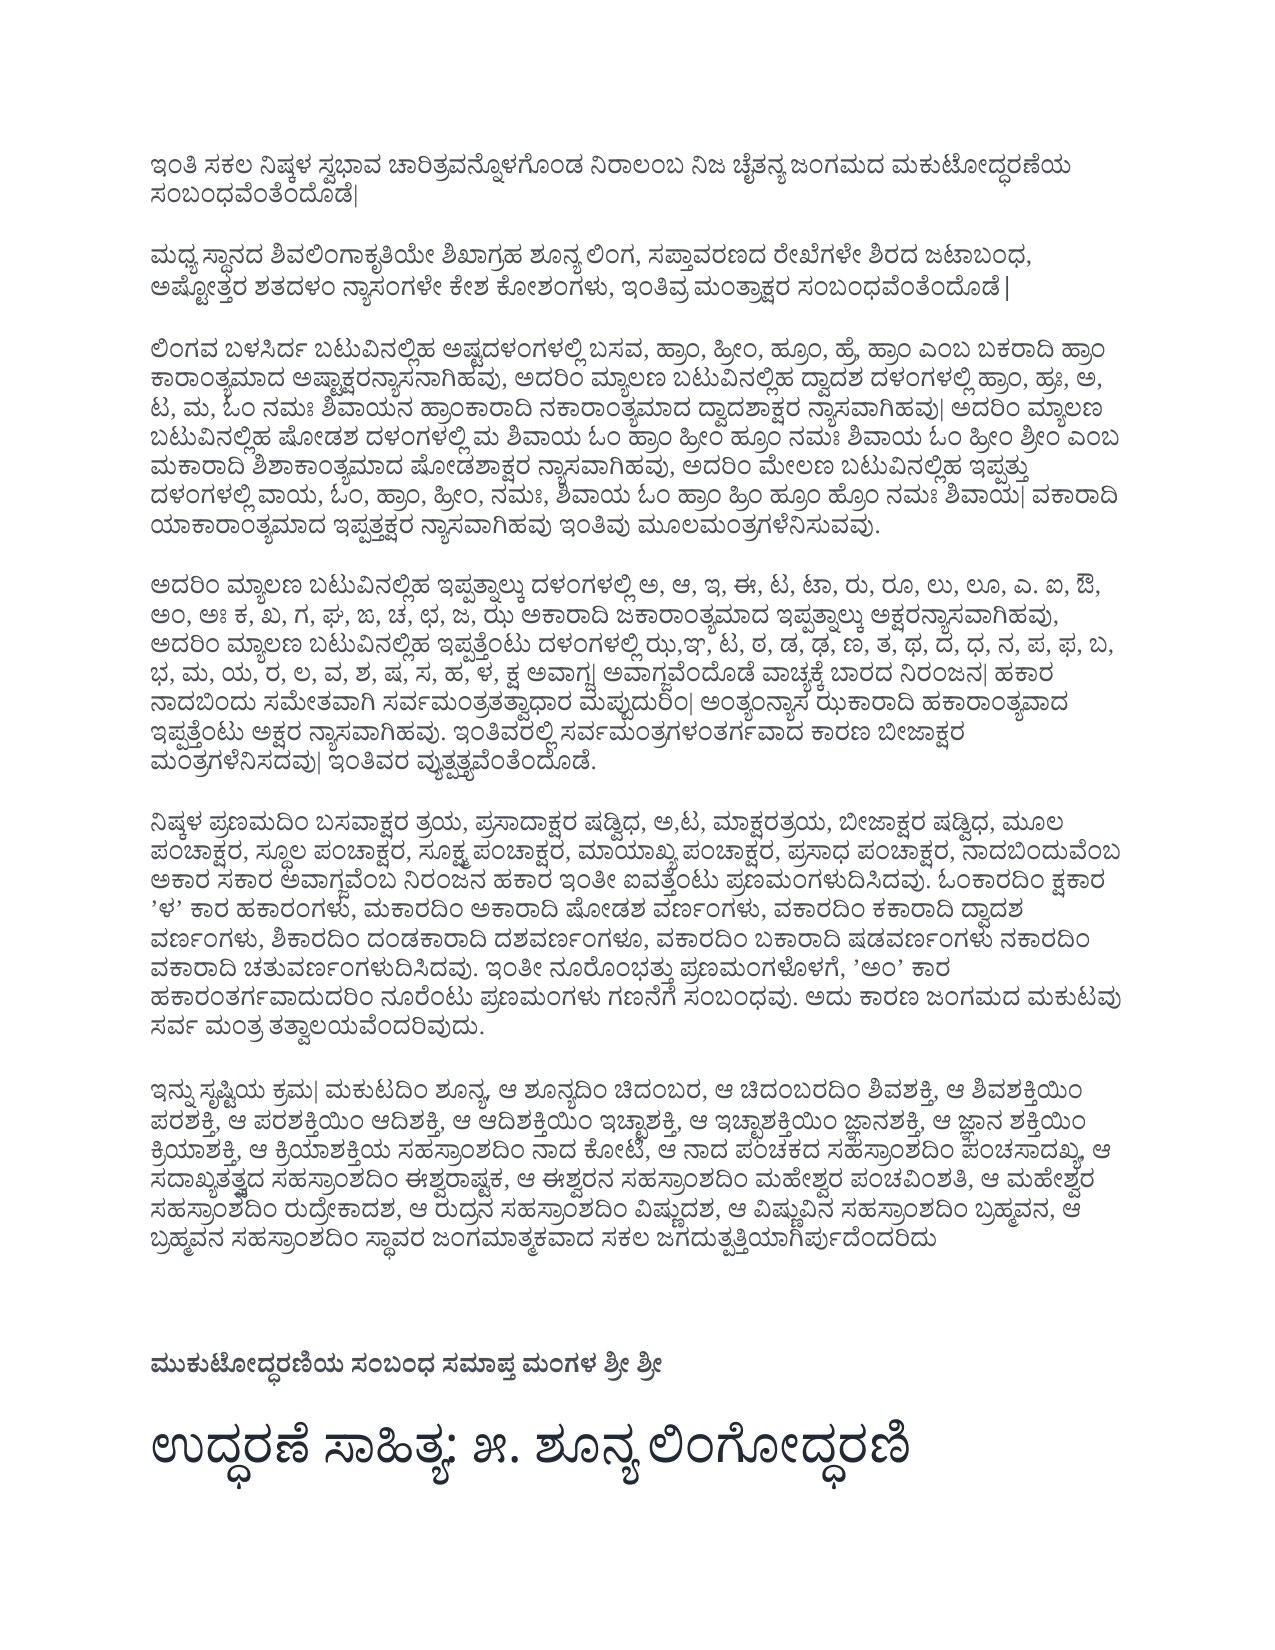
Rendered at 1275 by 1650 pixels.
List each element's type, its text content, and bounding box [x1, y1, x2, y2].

subtitle ಉದ್ಧರಣೆ ಸಾಹಿತ್ಯ: ೫. ಶೂನ್ಯ ಲಿಂಗೋದ್ಧರಣಿ [150, 1409, 1125, 1478]
text ಮುಕುಟೋದ್ಧರಣಿಯ ಸಂಬಂಧ ಸಮಾಪ್ತ ಮಂಗಳ ಶ್ರೀ ಶ್ರೀ [150, 1349, 1125, 1378]
text ಇಂತಿ ಸಕಲ ನಿಷ್ಕಳ ಸ್ವಭಾವ ಚಾರಿತ್ರವನ್ನೊಳಗೊಂಡ ನಿರಾಲಂಬ ನಿಜ ಚೈತನ್ಯ ಜಂಗಮದ ಮಕುಟೋದ್ಧರಣೆಯ ಸಂಬಂಧವೆಂತೆಂದೊಡೆ| [150, 150, 1125, 208]
text ಅದರಿಂ ಮ್ಯಾಲಣ ಬಟುವಿನಲ್ಲಿಹ ಇಪ್ಪತ್ನಾಲ್ಕು ದಳಂಗಳಲ್ಲಿ ಅ, ಆ, ಇ, ಈ, ಟ, ಟಾ, ರು, ರೂ, ಲು, ಲೂ, ಎ. ಐ, ಔ, ಅಂ, ಅಃ ಕ, ಖ, ಗ, ಘ, ಙ, ಚ, ಛ, ಜ, ಝ ಅಕಾರಾದಿ ಜಕಾರಾಂತ್ಯಮಾದ ಇಪ್ಪತ್ನಾಲ್ಕು ಅಕ್ಷರನ್ಯಾಸವಾಗಿಹವು, ಅದರಿಂ ಮ್ಯಾಲಣ ಬಟುವಿನಲ್ಲಿಹ ಇಪ್ಪತ್ತೆಂಟು ದಳಂಗಳಲ್ಲಿ ಝ,ಞ, ಟ, ಠ, ಡ, ಢ, ಣ, ತ, ಥ, ದ, ಧ, ನ, ಪ, ಫ, ಬ, ಭ, ಮ, ಯ, ರ, ಲ, ವ, ಶ, ಷ, ಸ, ಹ, ಳ, ಕ್ಷ ಅವಾಗ್ಜ| ಅವಾಗ್ಜವೆಂದೊಡೆ ವಾಚ್ಯಕ್ಕೆ ಬಾರದ ನಿರಂಜನ| ಹಕಾರ ನಾದಬಿಂದು ಸಮೇತವಾಗಿ ಸರ್ವಮಂತ್ರತತ್ವಾಧಾರ ಮಪ್ಪುದುರಿಂ| ಅಂತ್ಯಂನ್ಯಾಸ ಝಕಾರಾದಿ ಹಕಾರಾಂತ್ಯವಾದ ಇಪ್ಪತ್ತೆಂಟು ಅಕ್ಷರ ನ್ಯಾಸವಾಗಿಹವು. ಇಂತಿವರಲ್ಲಿ ಸರ್ವಮಂತ್ರಗಳಂತರ್ಗವಾದ ಕಾರಣ ಬೀಜಾಕ್ಷರ ಮಂತ್ರಗಳೆನಿಸದವು| ಇಂತಿವರ ವ್ಯುತ್ಪತ್ತ್ಯವೆಂತೆಂದೊಡೆ. [150, 570, 1125, 775]
text ಲಿಂಗವ ಬಳಸಿರ್ದ ಬಟುವಿನಲ್ಲಿಹ ಅಷ್ಟದಳಂಗಳಲ್ಲಿ ಬಸವ, ಹ್ರಾಂ, ಹ್ರೀಂ, ಹ್ರೂಂ, ಹ್ರೆ, ಹ್ರಾಂ ಎಂಬ ಬಕರಾದಿ ಹ್ರಾಂ ಕಾರಾಂತ್ಯಮಾದ ಅಷ್ಟಾಕ್ಷರನ್ಯಾಸನಾಗಿಹವು, ಅದರಿಂ ಮ್ಯಾಲಣ ಬಟುವಿನಲ್ಲಿಹ ದ್ವಾದಶ ದಳಂಗಳಲ್ಲಿ ಹ್ರಾಂ, ಹ್ರಃ, ಅ, ಟ, ಮ, ಓಂ ನಮಃ ಶಿವಾಯನ ಹ್ರಾಂಕಾರಾದಿ ನಕಾರಾಂತ್ಯಮಾದ ದ್ವಾದಶಾಕ್ಷರ ನ್ಯಾಸವಾಗಿಹವು| ಅದರಿಂ ಮ್ಯಾಲಣ ಬಟುವಿನಲ್ಲಿಹ ಷೋಡಶ ದಳಂಗಳಲ್ಲಿ ಮ ಶಿವಾಯ ಓಂ ಹ್ರಾಂ ಹ್ರೀಂ ಹ್ರೂಂ ನಮಃ ಶಿವಾಯ ಓಂ ಹ್ರೀಂ ಶ್ರೀಂ ಎಂಬ ಮಕಾರಾದಿ ಶಿಶಾಕಾಂತ್ಯಮಾದ ಷೋಡಶಾಕ್ಷರ ನ್ಯಾಸವಾಗಿಹವು, ಅದರಿಂ ಮೇಲಣ ಬಟುವಿನಲ್ಲಿಹ ಇಪ್ಪತ್ತು ದಳಂಗಳಲ್ಲಿ ವಾಯ, ಓಂ, ಹ್ರಾಂ, ಹ್ರೀಂ, ನಮಃ, ಶಿವಾಯ ಓಂ ಹ್ರಾಂ ಹ್ರಿಂ ಹ್ರೂಂ ಹ್ರೊಂ ನಮಃ ಶಿವಾಯ| ವಕಾರಾದಿ ಯಾಕಾರಾಂತ್ಯಮಾದ ಇಪ್ಪತ್ತಕ್ಷರ ನ್ಯಾಸವಾಗಿಹವು ಇಂತಿವು ಮೂಲಮಂತ್ರಗಳೆನಿಸುವವು. [150, 334, 1125, 539]
text ಮಧ್ಯ ಸ್ಥಾನದ ಶಿವಲಿಂಗಾಕೃತಿಯೇ ಶಿಖಾಗ್ರಹ ಶೂನ್ಯ ಲಿಂಗ, ಸಪ್ತಾವರಣದ ರೇಖೆಗಳೇ ಶಿರದ ಜಟಾಬಂಧ, ಅಷ್ಟೋತ್ತರ ಶತದಳಂ ನ್ಯಾಸಂಗಳೇ ಕೇಶ ಕೋಶಂಗಳು, ಇಂತಿವ್ರ ಮಂತ್ರಾಕ್ಷರ ಸಂಬಂಧವೆಂತೆಂದೊಡೆ| [150, 240, 1125, 303]
text ಇನ್ನು ಸೃಷ್ಟಿಯ ಕ್ರಮ| ಮಕುಟದಿಂ ಶೂನ್ಯ, ಆ ಶೂನ್ಯದಿಂ ಚಿದಂಬರ, ಆ ಚಿದಂಬರದಿಂ ಶಿವಶಕ್ತಿ, ಆ ಶಿವಶಕ್ತಿಯಿಂ ಪರಶಕ್ತಿ, ಆ ಪರಶಕ್ತಿಯಿಂ ಆದಿಶಕ್ತಿ, ಆ ಆದಿಶಕ್ತಿಯಿಂ ಇಚ್ಛಾಶಕ್ತಿ, ಆ ಇಚ್ಛಾಶಕ್ತಿಯಿಂ ಜ್ಞಾನಶಕ್ತಿ, ಆ ಜ್ಞಾನ ಶಕ್ತಿಯಿಂ ಕ್ರಿಯಾಶಕ್ತಿ, ಆ ಕ್ರಿಯಾಶಕ್ತಿಯ ಸಹಸ್ರಾಂಶದಿಂ ನಾದ ಕೋಟಿ, ಆ ನಾದ ಪಂಚಕದ ಸಹಸ್ರಾಂಶದಿಂ ಪಂಚಸಾದಖ್ಯ, ಆ ಸದಾಖ್ಯತತ್ತ್ವದ ಸಹಸ್ರಾಂಶದಿಂ ಈಶ್ವರಾಷ್ಟಕ, ಆ ಈಶ್ವರನ ಸಹಸ್ರಾಂಶದಿಂ ಮಹೇಶ್ವರ ಪಂಚವಿಂಶತಿ, ಆ ಮಹೇಶ್ವರ ಸಹಸ್ರಾಂಶದಿಂ ರುದ್ರೇಕಾದಶ, ಆ ರುದ್ರನ ಸಹಸ್ರಾಂಶದಿಂ ವಿಷ್ಣುದಶ, ಆ ವಿಷ್ಣುವಿನ ಸಹಸ್ರಾಂಶದಿಂ ಬ್ರಹ್ಮವನ, ಆ ಬ್ರಹ್ಮವನ ಸಹಸ್ರಾಂಶದಿಂ ಸ್ಥಾವರ ಜಂಗಮಾತ್ಮಕವಾದ ಸಕಲ ಜಗದುತ್ಪತ್ತಿಯಾಗಿರ್ಪುದೆಂದರಿದು [150, 1072, 1125, 1252]
text ನಿಷ್ಕಳ ಪ್ರಣಮದಿಂ ಬಸವಾಕ್ಷರ ತ್ರಯ, ಪ್ರಸಾದಾಕ್ಷರ ಷಡ್ವಿಧ, ಅ,ಟ, ಮಾಕ್ಷರತ್ರಯ, ಬೀಜಾಕ್ಷರ ಷಡ್ವಿಧ, ಮೂಲ ಪಂಚಾಕ್ಷರ, ಸ್ಥೂಲ ಪಂಚಾಕ್ಷರ, ಸೂಕ್ಷ್ಮ ಪಂಚಾಕ್ಷರ, ಮಾಯಾಖ್ಯ ಪಂಚಾಕ್ಷರ, ಪ್ರಸಾಧ ಪಂಚಾಕ್ಷರ, ನಾದಬಿಂದುವೆಂಬ ಅಕಾರ ಸಕಾರ ಅವಾಗ್ಜವೆಂಬ ನಿರಂಜನ ಹಕಾರ ಇಂತೀ ಐವತ್ತೆಂಟು ಪ್ರಣಮಂಗಳುದಿಸಿದವು. ಓಂಕಾರದಿಂ ಕ್ಷಕಾರ ’ಳ’ ಕಾರ ಹಕಾರಂಗಳು, ಮಕಾರದಿಂ ಅಕಾರಾದಿ ಷೋಡಶ ವರ್ಣಂಗಳು, ವಕಾರದಿಂ ಕಕಾರಾದಿ ದ್ವಾದಶ ವರ್ಣಂಗಳು, ಶಿಕಾರದಿಂ ದಂಡಕಾರಾದಿ ದಶವರ್ಣಂಗಳೂ, ವಕಾರದಿಂ ಬಕಾರಾದಿ ಷಡವರ್ಣಂಗಳು ನಕಾರದಿಂ ವಕಾರಾದಿ ಚತುವರ್ಣಂಗಳುದಿಸಿದವು. ಇಂತೀ ನೂರೊಂಭತ್ತು ಪ್ರಣಮಂಗಳೊಳಗೆ, ’ಅಂ’ ಕಾರ ಹಕಾರಂತರ್ಗವಾದುದರಿಂ ನೂರೆಂಟು ಪ್ರಣಮಂಗಳು ಗಣನೆಗೆ ಸಂಬಂಧವು. ಅದು ಕಾರಣ ಜಂಗಮದ ಮಕುಟವು ಸರ್ವ ಮಂತ್ರ ತತ್ವಾಲಯವೆಂದರಿವುದು. [150, 807, 1125, 1041]
